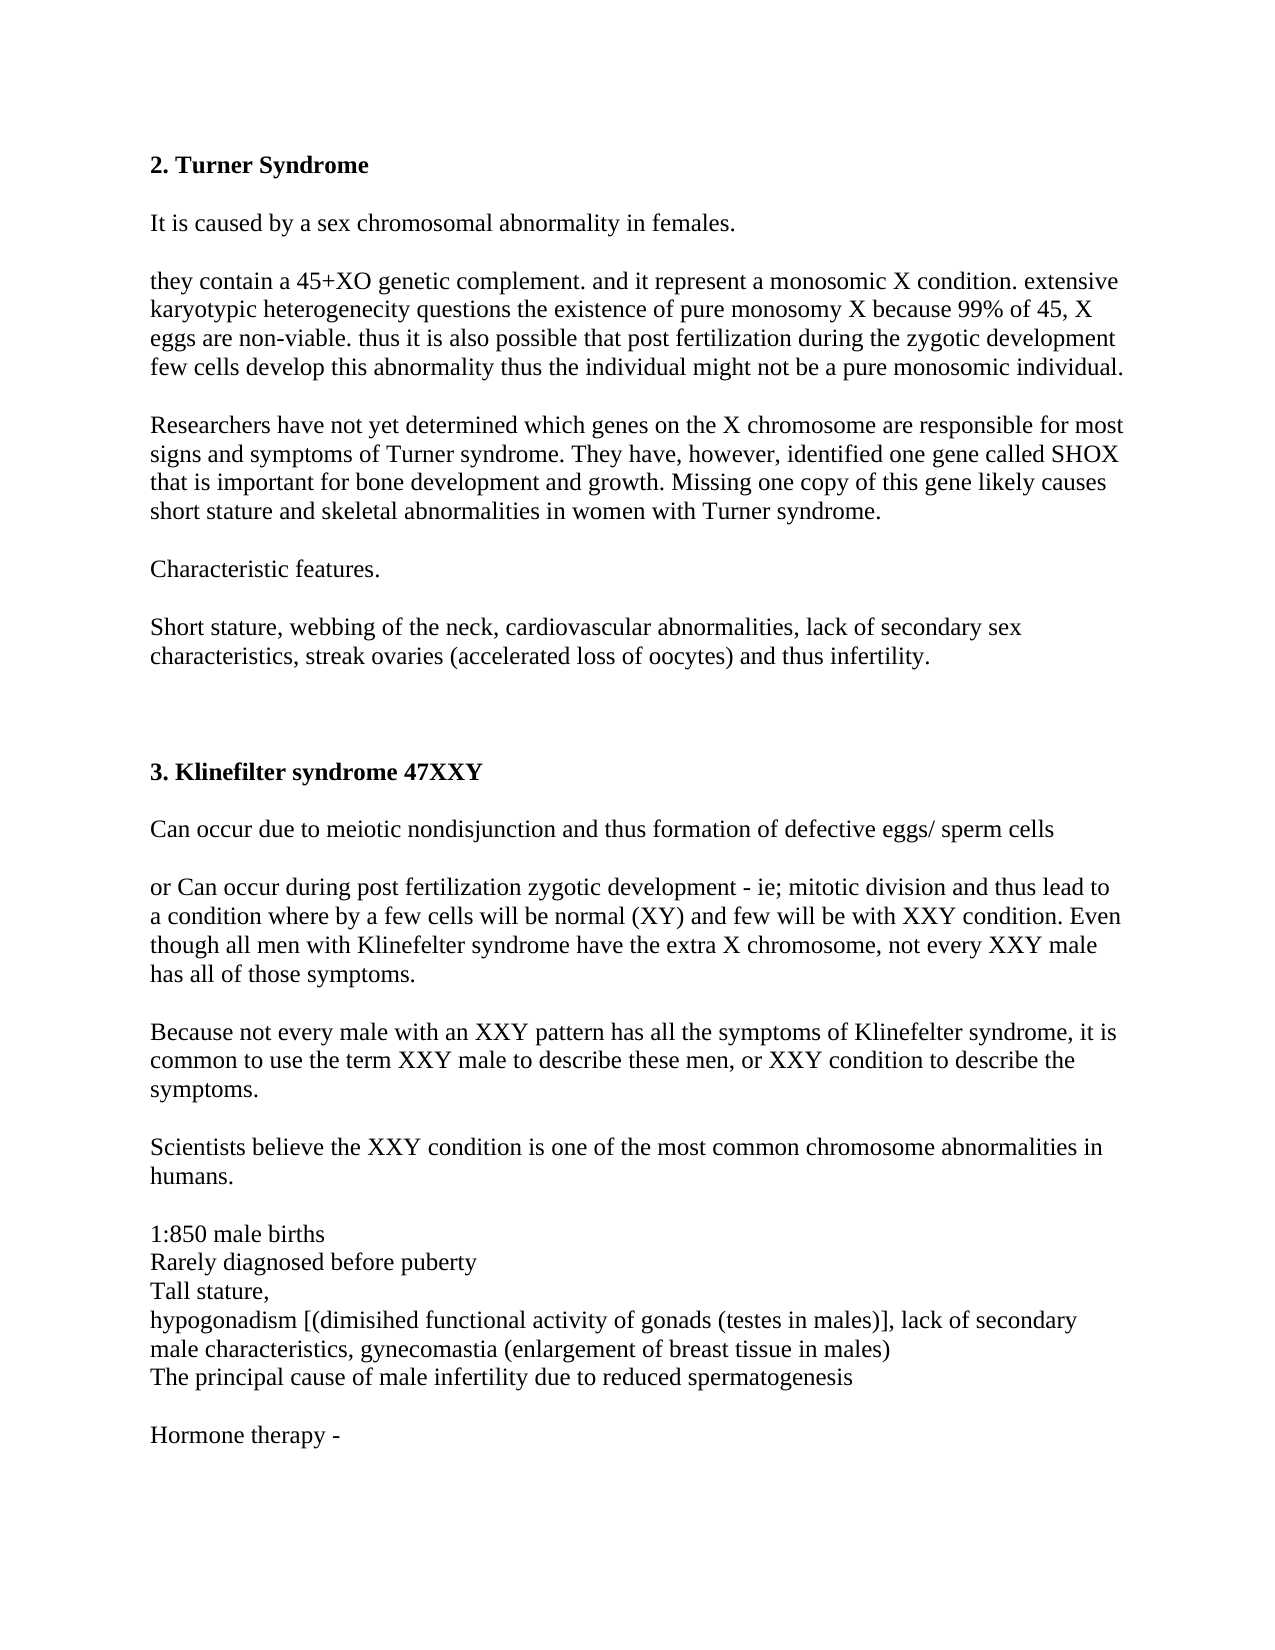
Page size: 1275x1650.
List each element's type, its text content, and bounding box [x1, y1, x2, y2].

text Hormone therapy - [150, 1420, 1125, 1449]
text they contain a 45+XO genetic complement. and it represent a monosomic X condition. extensive karyotypic heterogenecity questions the existence of pure monosomy X because 99% of 45, X eggs are non-viable. thus it is also possible that post fertilization during the zygotic development few cells develop this abnormality thus the individual might not be a pure monosomic individual. [150, 266, 1125, 381]
text Short stature, webbing of the neck, cardiovascular abnormalities, lack of secondary sex characteristics, streak ovaries (accelerated loss of oocytes) and thus infertility. [150, 612, 1125, 669]
text Characteristic features. [150, 554, 1125, 583]
text 3. Klinefilter syndrome 47XXY [150, 757, 1125, 785]
text The principal cause of male infertility due to reduced spermatogenesis [150, 1362, 1125, 1391]
text Because not every male with an XXY pattern has all the symptoms of Klinefelter syndrome, it is common to use the term XXY male to describe these men, or XXY condition to describe the symptoms. [150, 1017, 1125, 1103]
text Scientists believe the XXY condition is one of the most common chromosome abnormalities in humans. [150, 1132, 1125, 1189]
text or Can occur during post fertilization zygotic development - ie; mitotic division and thus lead to a condition where by a few cells will be normal (XY) and few will be with XXY condition. Even though all men with Klinefelter syndrome have the extra X chromosome, not every XXY male has all of those symptoms. [150, 872, 1125, 987]
text Can occur due to meiotic nondisjunction and thus formation of defective eggs/ sperm cells [150, 814, 1125, 843]
text 2. Turner Syndrome [150, 150, 1125, 179]
text Rarely diagnosed before puberty [150, 1247, 1125, 1276]
text 1:850 male births [150, 1219, 1125, 1247]
text Researchers have not yet determined which genes on the X chromosome are responsible for most signs and symptoms of Turner syndrome. They have, however, identified one gene called SHOX that is important for bone development and growth. Missing one copy of this gene likely causes short stature and skeletal abnormalities in women with Turner syndrome. [150, 410, 1125, 525]
text It is caused by a sex chromosomal abnormality in females. [150, 208, 1125, 237]
text Tall stature, [150, 1276, 1125, 1305]
text hypogonadism [(dimisihed functional activity of gonads (testes in males)], lack of secondary male characteristics, gynecomastia (enlargement of breast tissue in males) [150, 1305, 1125, 1362]
